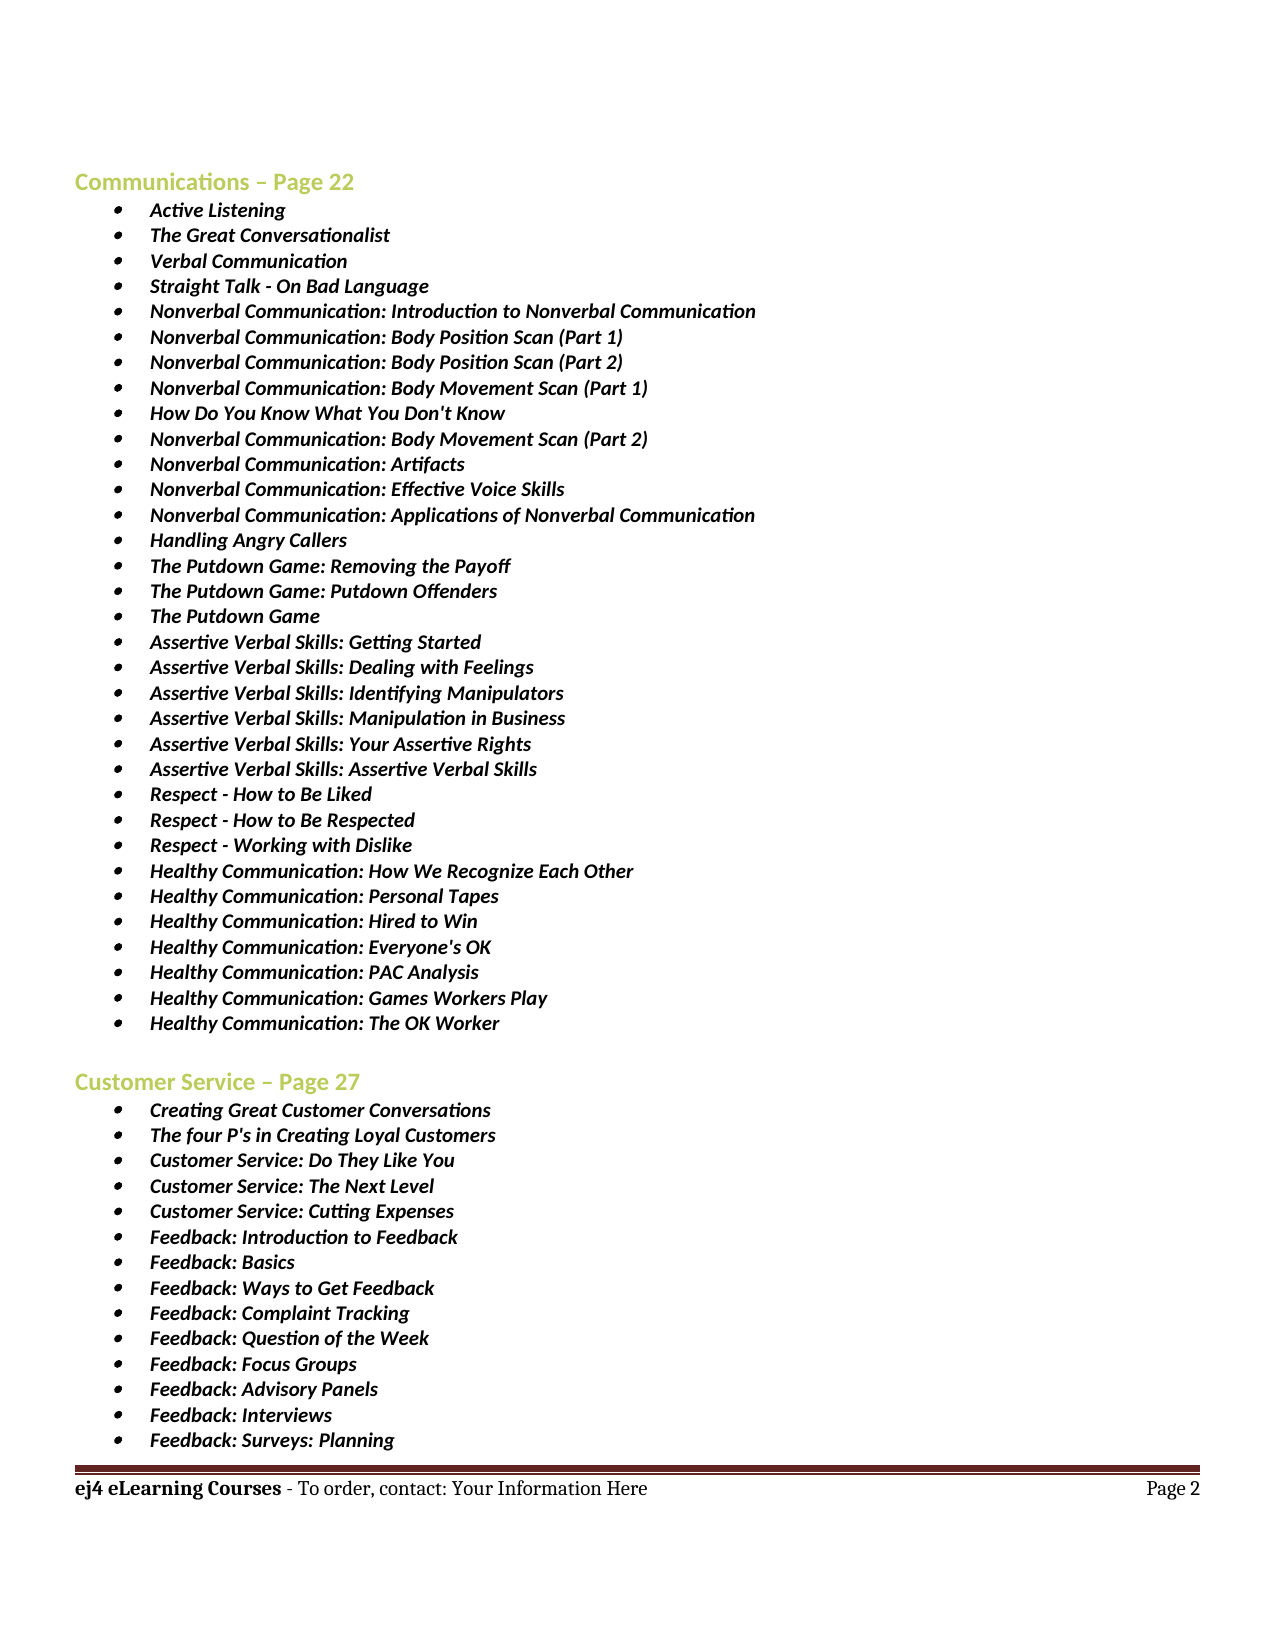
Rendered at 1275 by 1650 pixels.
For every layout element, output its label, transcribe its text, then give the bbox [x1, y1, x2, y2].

list Verbal Communication [112, 248, 1200, 273]
list Feedback: Introduction to Feedback [112, 1224, 1200, 1249]
list Customer Service: Do They Like You [112, 1148, 1200, 1173]
list The four P's in Creating Loyal Customers [112, 1122, 1200, 1148]
list Healthy Communication: Games Workers Play [112, 985, 1200, 1010]
list Respect - How to Be Liked [112, 782, 1200, 807]
list Creating Great Customer Conversations [112, 1097, 1200, 1122]
list Customer Service: Cutting Expenses [112, 1198, 1200, 1224]
list The Great Conversationalist [112, 222, 1200, 248]
list Healthy Communication: Everyone's OK [112, 934, 1200, 959]
list Assertive Verbal Skills: Your Assertive Rights [112, 731, 1200, 756]
list Assertive Verbal Skills: Getting Started [112, 629, 1200, 654]
list Feedback: Complaint Tracking [112, 1300, 1200, 1326]
list How Do You Know What You Don't Know [112, 400, 1200, 426]
list Respect - Working with Dislike [112, 832, 1200, 858]
list Respect - How to Be Respected [112, 807, 1200, 832]
list Nonverbal Communication: Applications of Nonverbal Communication [112, 502, 1200, 527]
list Feedback: Advisory Panels [112, 1376, 1200, 1402]
list Healthy Communication: How We Recognize Each Other [112, 858, 1200, 883]
list The Putdown Game: Removing the Payoff [112, 553, 1200, 578]
text Customer Service – Page 27 [75, 1066, 1200, 1097]
list Healthy Communication: Hired to Win [112, 909, 1200, 934]
list Customer Service: The Next Level [112, 1173, 1200, 1198]
list Nonverbal Communication: Body Position Scan (Part 2) [112, 349, 1200, 375]
list Assertive Verbal Skills: Assertive Verbal Skills [112, 756, 1200, 782]
list Nonverbal Communication: Body Position Scan (Part 1) [112, 324, 1200, 349]
list Feedback: Ways to Get Feedback [112, 1275, 1200, 1300]
list Feedback: Basics [112, 1249, 1200, 1275]
list Nonverbal Communication: Introduction to Nonverbal Communication [112, 299, 1200, 324]
list Healthy Communication: Personal Tapes [112, 883, 1200, 909]
list Active Listening [112, 197, 1200, 222]
list Assertive Verbal Skills: Dealing with Feelings [112, 654, 1200, 680]
list Healthy Communication: The OK Worker [112, 1010, 1200, 1036]
list Nonverbal Communication: Body Movement Scan (Part 1) [112, 375, 1200, 400]
list Straight Talk - On Bad Language [112, 273, 1200, 299]
list Feedback: Question of the Week [112, 1326, 1200, 1351]
list Feedback: Surveys: Planning [112, 1427, 1200, 1453]
list Assertive Verbal Skills: Manipulation in Business [112, 705, 1200, 731]
text Communications – Page 22 [75, 167, 1200, 197]
list Handling Angry Callers [112, 527, 1200, 553]
list Nonverbal Communication: Artifacts [112, 451, 1200, 477]
list Nonverbal Communication: Effective Voice Skills [112, 477, 1200, 502]
list Assertive Verbal Skills: Identifying Manipulators [112, 680, 1200, 705]
list The Putdown Game [112, 604, 1200, 629]
list Feedback: Interviews [112, 1402, 1200, 1427]
list Feedback: Focus Groups [112, 1351, 1200, 1376]
list Healthy Communication: PAC Analysis [112, 959, 1200, 985]
list Nonverbal Communication: Body Movement Scan (Part 2) [112, 426, 1200, 451]
list The Putdown Game: Putdown Offenders [112, 578, 1200, 604]
